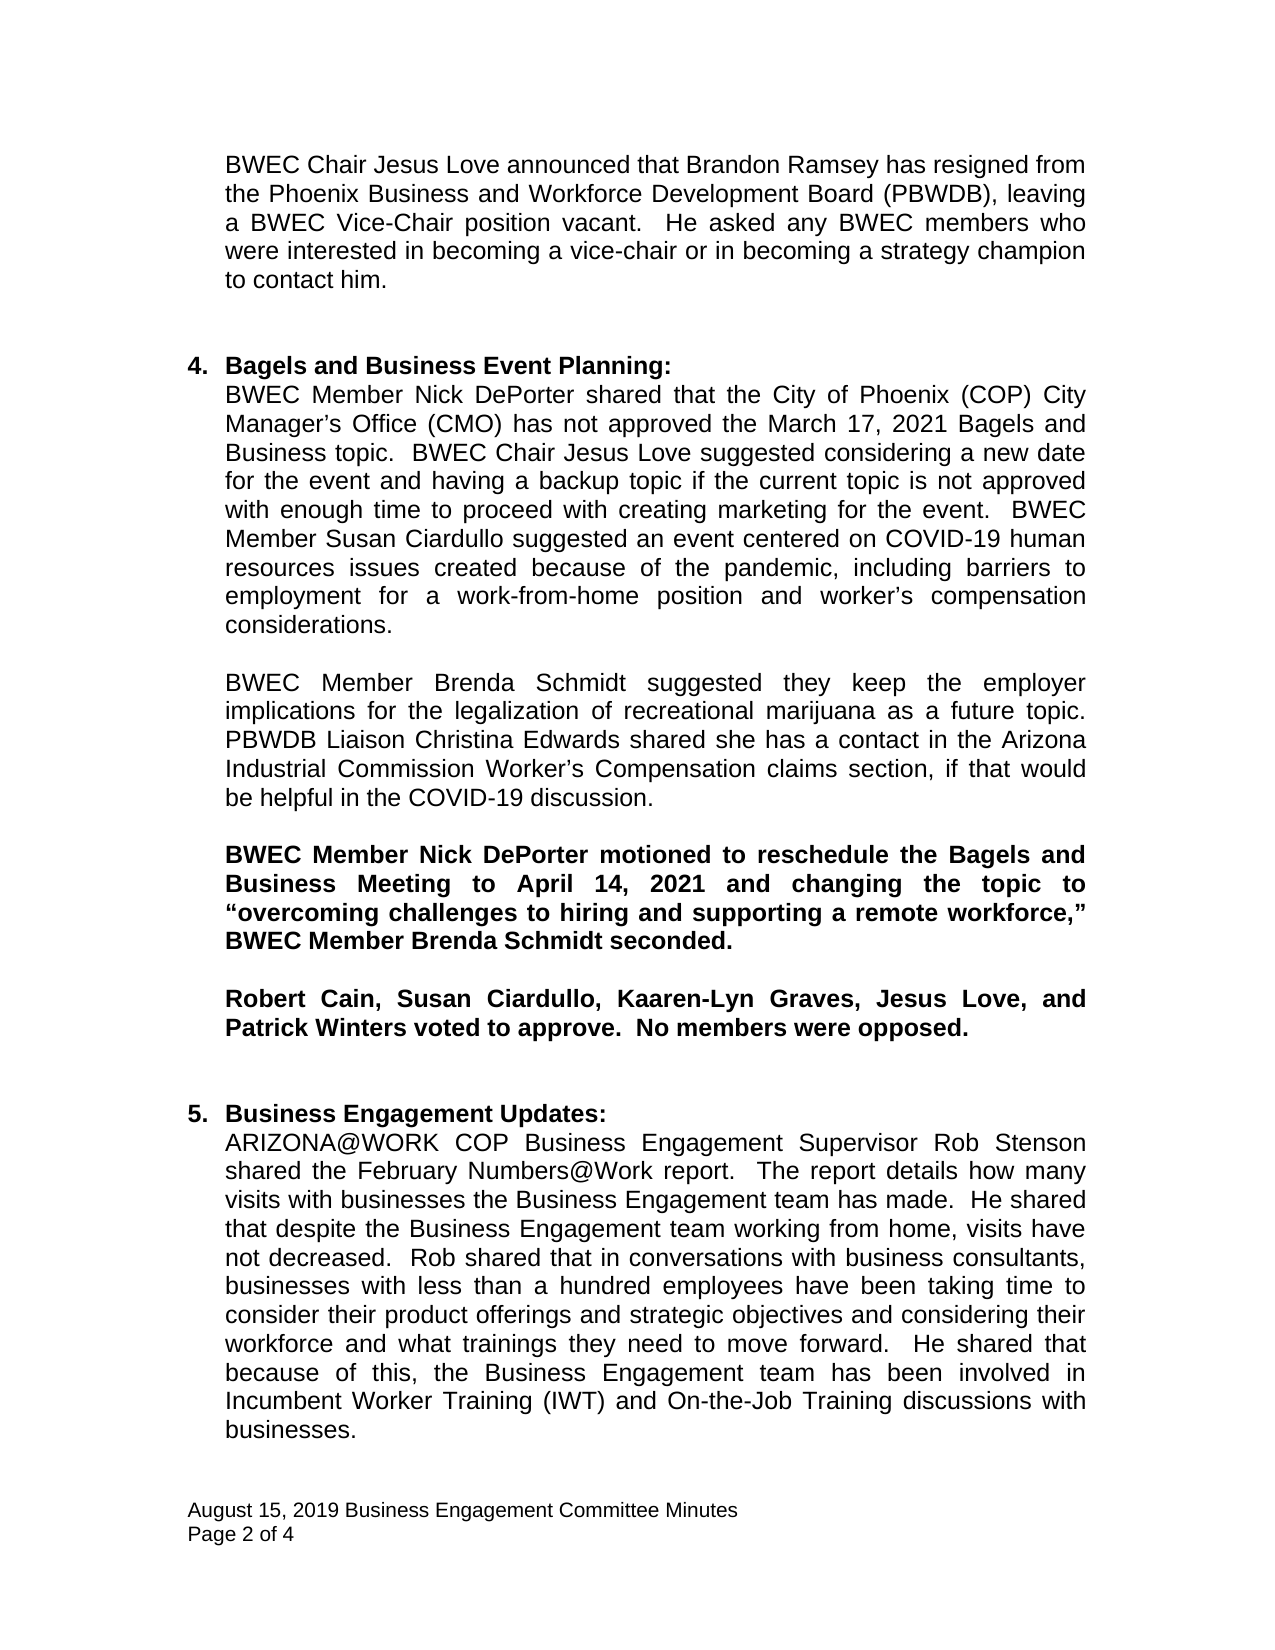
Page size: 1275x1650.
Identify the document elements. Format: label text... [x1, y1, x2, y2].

list Business Engagement Updates: [187, 1099, 1087, 1127]
list Bagels and Business Event Planning: [187, 351, 1087, 380]
text BWEC Member Nick DePorter shared that the City of Phoenix (COP) City Manager’s Office (CMO) has not approved the March 17, 2021 Bagels and Business topic. BWEC Chair Jesus Love suggested considering a new date for the event and having a backup topic if the current topic is not approved with enough time to proceed with creating marketing for the event. BWEC Member Susan Ciardullo suggested an event centered on COVID-19 human resources issues created because of the pandemic, including barriers to employment for a work-from-home position and worker’s compensation considerations. [225, 380, 1087, 639]
text BWEC Member Brenda Schmidt suggested they keep the employer implications for the legalization of recreational marijuana as a future topic. PBWDB Liaison Christina Edwards shared she has a contact in the Arizona Industrial Commission Worker’s Compensation claims section, if that would be helpful in the COVID-19 discussion. [225, 667, 1087, 811]
text BWEC Chair Jesus Love announced that Brandon Ramsey has resigned from the Phoenix Business and Workforce Development Board (PBWDB), leaving a BWEC Vice-Chair position vacant. He asked any BWEC members who were interested in becoming a vice-chair or in becoming a strategy champion to contact him. [225, 150, 1087, 294]
list ARIZONA@WORK COP Business Engagement Supervisor Rob Stenson shared the February Numbers@Work report. The report details how many visits with businesses the Business Engagement team has made. He shared that despite the Business Engagement team working from home, visits have not decreased. Rob shared that in conversations with business consultants, businesses with less than a hundred employees have been taking time to consider their product offerings and strategic objectives and considering their workforce and what trainings they need to move forward. He shared that because of this, the Business Engagement team has been involved in Incumbent Worker Training (IWT) and On-the-Job Training discussions with businesses. [225, 1127, 1087, 1444]
text BWEC Member Nick DePorter motioned to reschedule the Bagels and Business Meeting to April 14, 2021 and changing the topic to “overcoming challenges to hiring and supporting a remote workforce,” BWEC Member Brenda Schmidt seconded. [225, 840, 1087, 955]
text Robert Cain, Susan Ciardullo, Kaaren-Lyn Graves, Jesus Love, and Patrick Winters voted to approve. No members were opposed. [225, 984, 1087, 1041]
